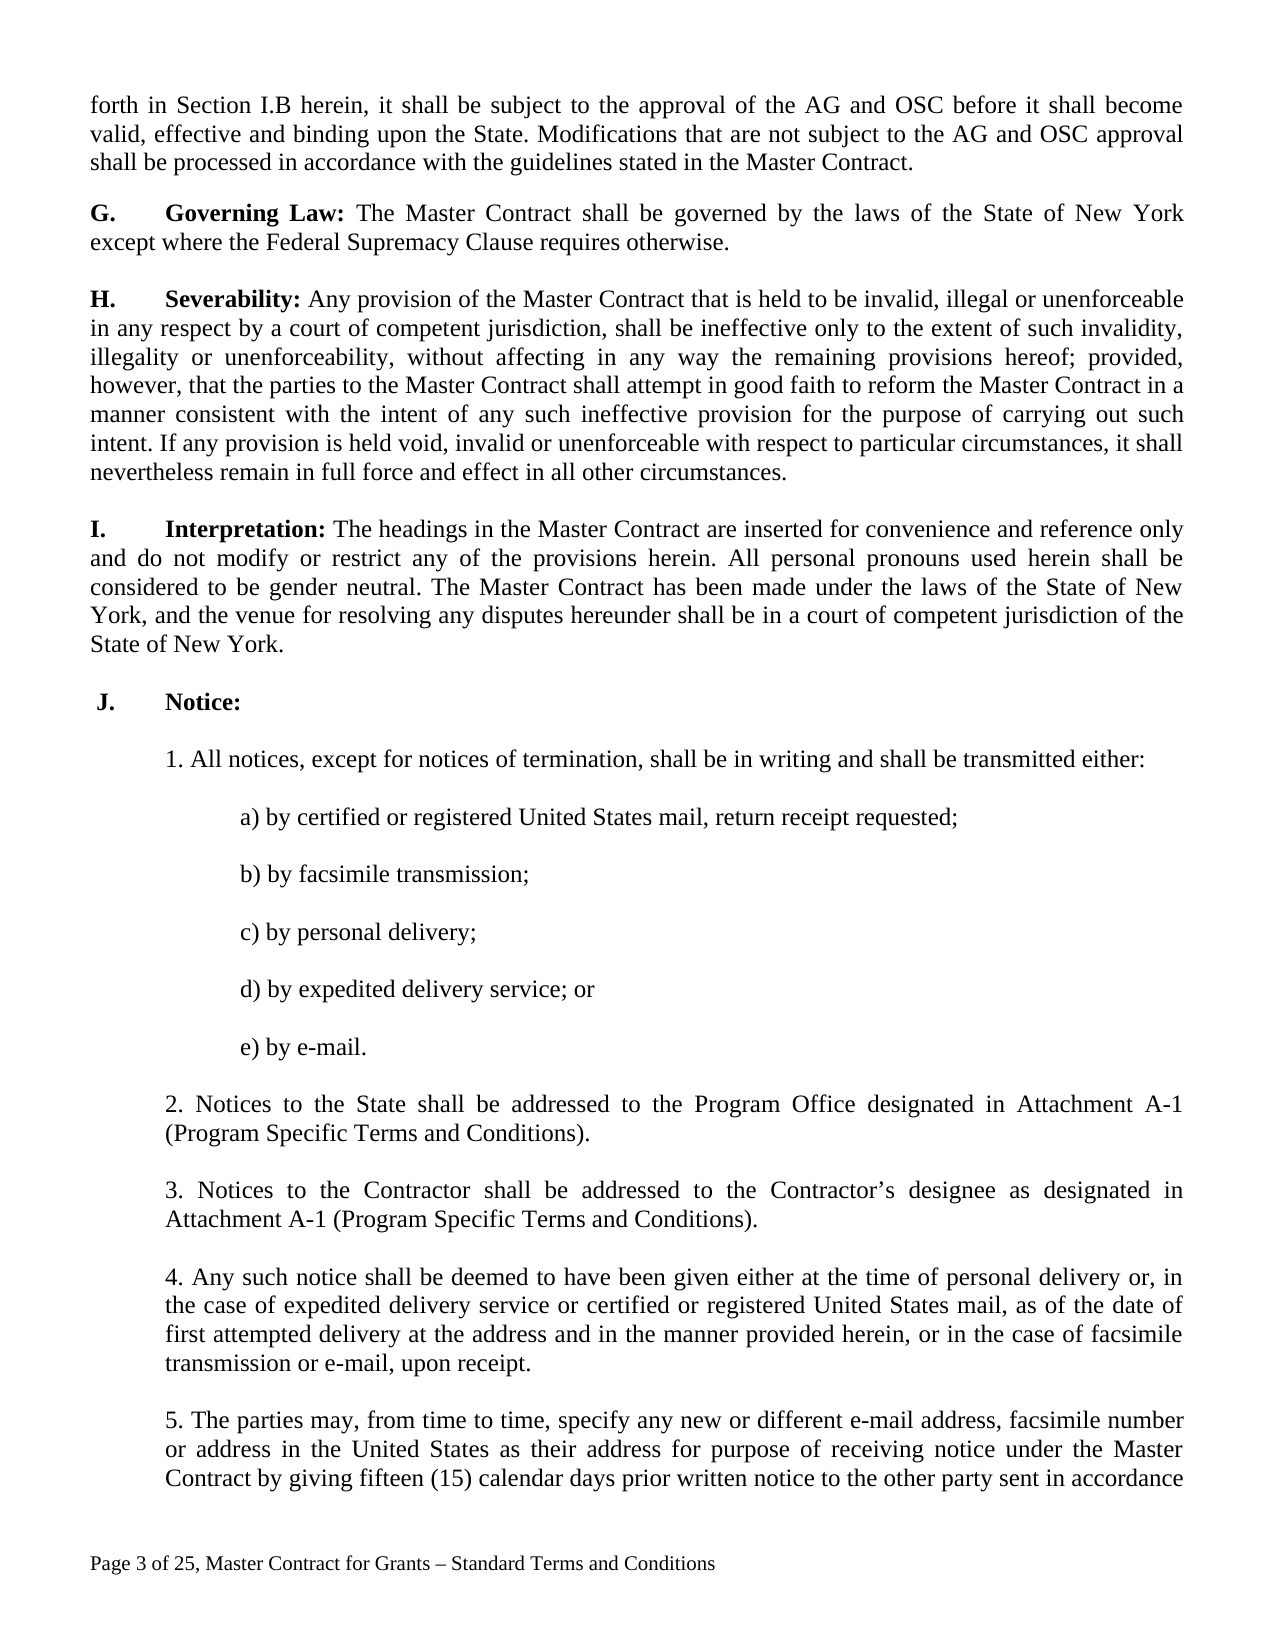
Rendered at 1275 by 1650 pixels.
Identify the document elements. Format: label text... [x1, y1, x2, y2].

text 4. Any such notice shall be deemed to have been given either at the time of personal delivery or, in the case of expedited delivery service or certified or registered United States mail, as of the date of first attempted delivery at the address and in the manner provided herein, or in the case of facsimile transmission or e-mail, upon receipt. [165, 1262, 1185, 1377]
text I. Interpretation: The headings in the Master Contract are inserted for convenience and reference only and do not modify or restrict any of the provisions herein. All personal pronouns used herein shall be considered to be gender neutral. The Master Contract has been made under the laws of the State of New York, and the venue for resolving any disputes hereunder shall be in a court of competent jurisdiction of the State of New York. [90, 514, 1185, 658]
text G. Governing Law: The Master Contract shall be governed by the laws of the State of New York except where the Federal Supremacy Clause requires otherwise. [90, 198, 1185, 255]
text d) by expedited delivery service; or [165, 974, 1185, 1003]
text 3. Notices to the Contractor shall be addressed to the Contractor’s designee as designated in Attachment A-1 (Program Specific Terms and Conditions). [165, 1175, 1185, 1233]
text e) by e-mail. [165, 1032, 1185, 1060]
text H. Severability: Any provision of the Master Contract that is held to be invalid, illegal or unenforceable in any respect by a court of competent jurisdiction, shall be ineffective only to the extent of such invalidity, illegality or unenforceability, without affecting in any way the remaining provisions hereof; provided, however, that the parties to the Master Contract shall attempt in good faith to reform the Master Contract in a manner consistent with the intent of any such ineffective provision for the purpose of carrying out such intent. If any provision is held void, invalid or unenforceable with respect to particular circumstances, it shall nevertheless remain in full force and effect in all other circumstances. [90, 284, 1185, 485]
text 2. Notices to the State shall be addressed to the Program Office designated in Attachment A-1 (Program Specific Terms and Conditions). [165, 1089, 1185, 1147]
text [90, 90, 1185, 176]
text J. Notice: [90, 687, 1185, 715]
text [165, 1405, 1185, 1492]
text a) by certified or registered United States mail, return receipt requested; [90, 802, 1185, 830]
text c) by personal delivery; [165, 917, 1185, 945]
text 1. All notices, except for notices of termination, shall be in writing and shall be transmitted either: [165, 744, 1185, 773]
text b) by facsimile transmission; [165, 859, 1185, 888]
